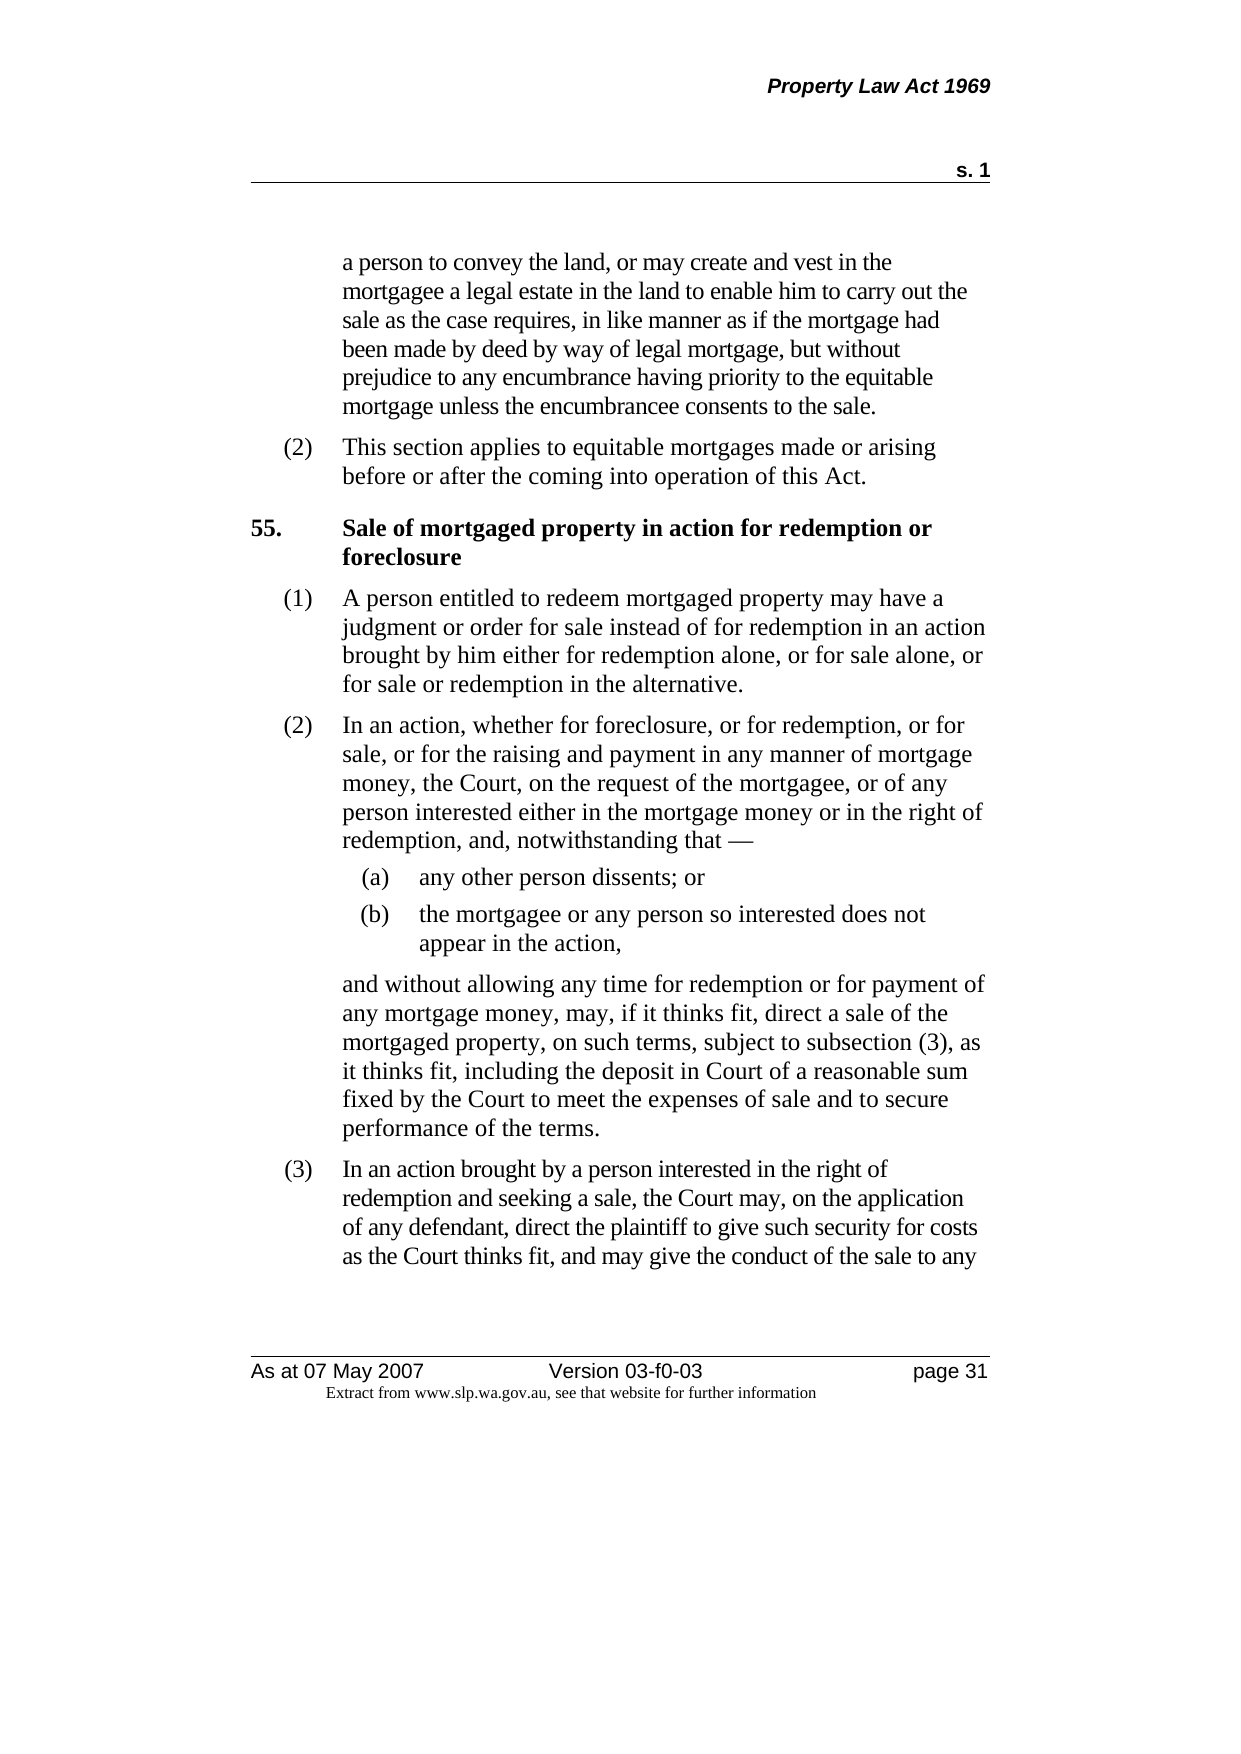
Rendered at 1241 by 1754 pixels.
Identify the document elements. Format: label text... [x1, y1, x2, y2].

text (2) This section applies to equitable mortgages made or arising before or after the coming into operation of this Act. [251, 432, 990, 490]
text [251, 1154, 990, 1269]
text (a) any other person dissents; or [251, 862, 990, 891]
text (1) A person entitled to redeem mortgaged property may have a judgment or order for sale instead of for redemption in an action brought by him either for redemption alone, or for sale alone, or for sale or redemption in the alternative. [251, 583, 990, 698]
subtitle 55. Sale of mortgaged property in action for redemption or foreclosure [251, 513, 990, 570]
text (2) In an action, whether for foreclosure, or for redemption, or for sale, or for the raising and payment in any manner of mortgage money, the Court, on the request of the mortgagee, or of any person interested either in the mortgage money or in the right of redemption, and, notwithstanding that — [251, 710, 990, 854]
text and without allowing any time for redemption or for payment of any mortgage money, may, if it thinks fit, direct a sale of the mortgaged property, on such terms, subject to subsection (3), as it thinks fit, including the deposit in Court of a reasonable sum fixed by the Court to meet the expenses of sale and to secure performance of the terms. [251, 969, 990, 1142]
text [251, 247, 990, 420]
text (b) the mortgagee or any person so interested does not appear in the action, [251, 899, 990, 957]
